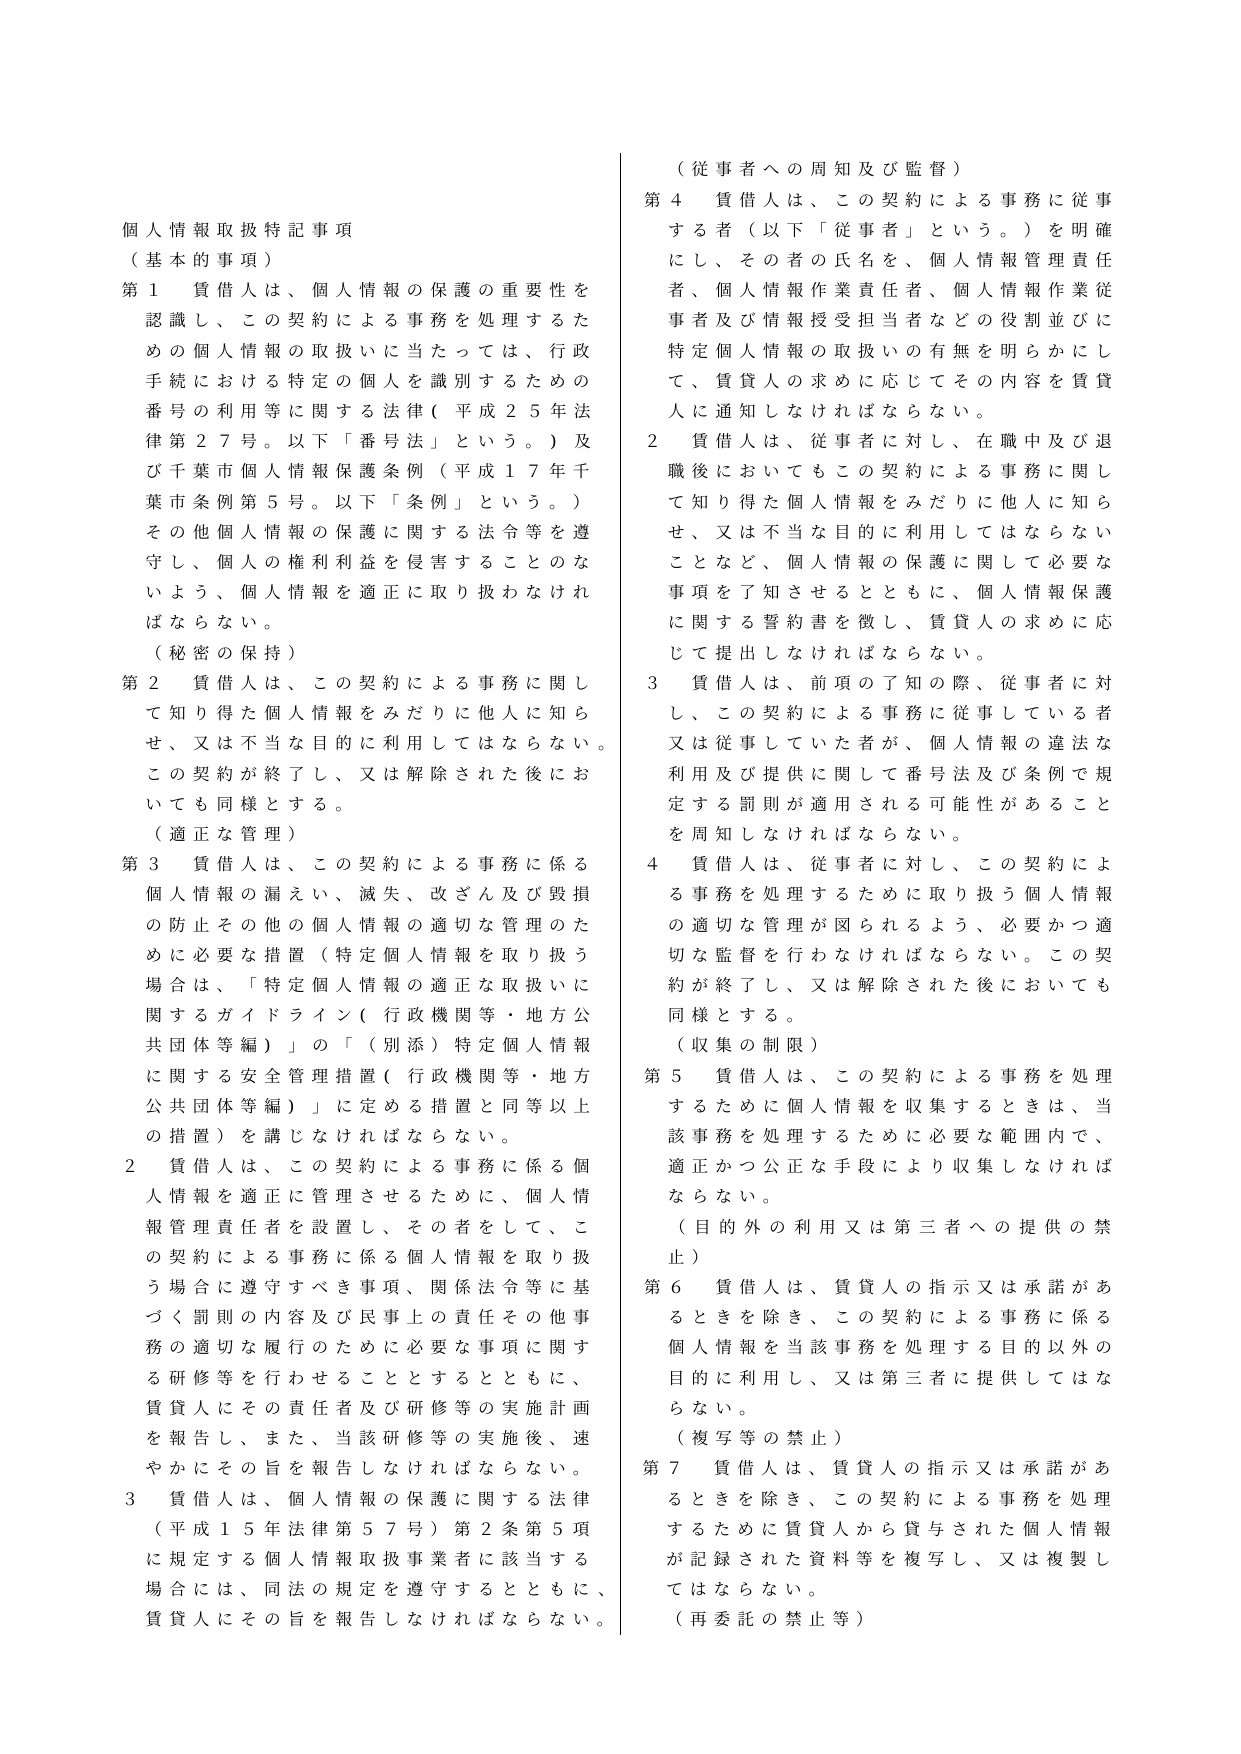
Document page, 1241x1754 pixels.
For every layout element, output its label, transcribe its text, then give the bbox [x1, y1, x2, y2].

text （基本的事項） [121, 244, 598, 274]
text 第１ 賃借人は、個人情報の保護の重要性を認識し、この契約による事務を処理するための個人情報の取扱いに当たっては、行政手続における特定の個人を識別するための番号の利用等に関する法律(平成２５年法律第２７号。以下「番号法」という。)及び千葉市個人情報保護条例（平成１７年千葉市条例第５号。以下「条例」という。）その他個人情報の保護に関する法令等を遵守し、個人の権利利益を侵害することのないよう、個人情報を適正に取り扱わなければならない。 [121, 274, 598, 637]
text ２ 賃借人は、従事者に対し、在職中及び退職後においてもこの契約による事務に関して知り得た個人情報をみだりに他人に知らせ、又は不当な目的に利用してはならないことなど、個人情報の保護に関して必要な事項を了知させるとともに、個人情報保護に関する誓約書を徴し、賃貸人の求めに応じて提出しなければならない。 [642, 425, 1119, 667]
text ３ 賃借人は、個人情報の保護に関する法律（平成１５年法律第５７号）第２条第５項に規定する個人情報取扱事業者に該当する場合には、同法の規定を遵守するとともに、賃貸人にその旨を報告しなければならない。 [121, 1483, 598, 1634]
text 第４ 賃借人は、この契約による事務に従事する者（以下「従事者」という。）を明確にし、その者の氏名を、個人情報管理責任者、個人情報作業責任者、個人情報作業従事者及び情報授受担当者などの役割並びに特定個人情報の取扱いの有無を明らかにして、賃貸人の求めに応じてその内容を賃貸人に通知しなければならない。 [642, 184, 1119, 425]
text （収集の制限） [642, 1029, 1119, 1060]
text 第３ 賃借人は、この契約による事務に係る個人情報の漏えい、滅失、改ざん及び毀損の防止その他の個人情報の適切な管理のために必要な措置（特定個人情報を取り扱う場合は、「特定個人情報の適正な取扱いに関するガイドライン(行政機関等・地方公共団体等編)」の「（別添）特定個人情報に関する安全管理措置(行政機関等・地方公共団体等編)」に定める措置と同等以上の措置）を講じなければならない。 [121, 848, 598, 1150]
text ３ 賃借人は、前項の了知の際、従事者に対し、この契約による事務に従事している者又は従事していた者が、個人情報の違法な利用及び提供に関して番号法及び条例で規定する罰則が適用される可能性があることを周知しなければならない。 [642, 667, 1119, 848]
text ４ 賃借人は、従事者に対し、この契約による事務を処理するために取り扱う個人情報の適切な管理が図られるよう、必要かつ適切な監督を行わなければならない。この契約が終了し、又は解除された後においても同様とする。 [642, 848, 1119, 1029]
text （従事者への周知及び監督） [642, 153, 1119, 184]
text （適正な管理） [121, 818, 598, 848]
text 第６ 賃借人は、賃貸人の指示又は承諾があるときを除き、この契約による事務に係る個人情報を当該事務を処理する目的以外の目的に利用し、又は第三者に提供してはならない。 [642, 1271, 1119, 1422]
text （秘密の保持） [121, 637, 598, 667]
text （目的外の利用又は第三者への提供の禁止） [642, 1211, 1119, 1271]
text （再委託の禁止等） [642, 1603, 1119, 1634]
text （複写等の禁止） [642, 1422, 1119, 1452]
text 第２ 賃借人は、この契約による事務に関して知り得た個人情報をみだりに他人に知らせ、又は不当な目的に利用してはならない。この契約が終了し、又は解除された後においても同様とする。 [121, 667, 598, 818]
text 第７ 賃借人は、賃貸人の指示又は承諾があるときを除き、この契約による事務を処理するために賃貸人から貸与された個人情報が記録された資料等を複写し、又は複製してはならない。 [642, 1452, 1119, 1603]
text 個人情報取扱特記事項 [121, 214, 598, 244]
text 第５ 賃借人は、この契約による事務を処理するために個人情報を収集するときは、当該事務を処理するために必要な範囲内で、適正かつ公正な手段により収集しなければならない。 [642, 1060, 1119, 1211]
text ２ 賃借人は、この契約による事務に係る個人情報を適正に管理させるために、個人情報管理責任者を設置し、その者をして、この契約による事務に係る個人情報を取り扱う場合に遵守すべき事項、関係法令等に基づく罰則の内容及び民事上の責任その他事務の適切な履行のために必要な事項に関する研修等を行わせることとするとともに、賃貸人にその責任者及び研修等の実施計画を報告し、また、当該研修等の実施後、速やかにその旨を報告しなければならない。 [121, 1150, 598, 1483]
